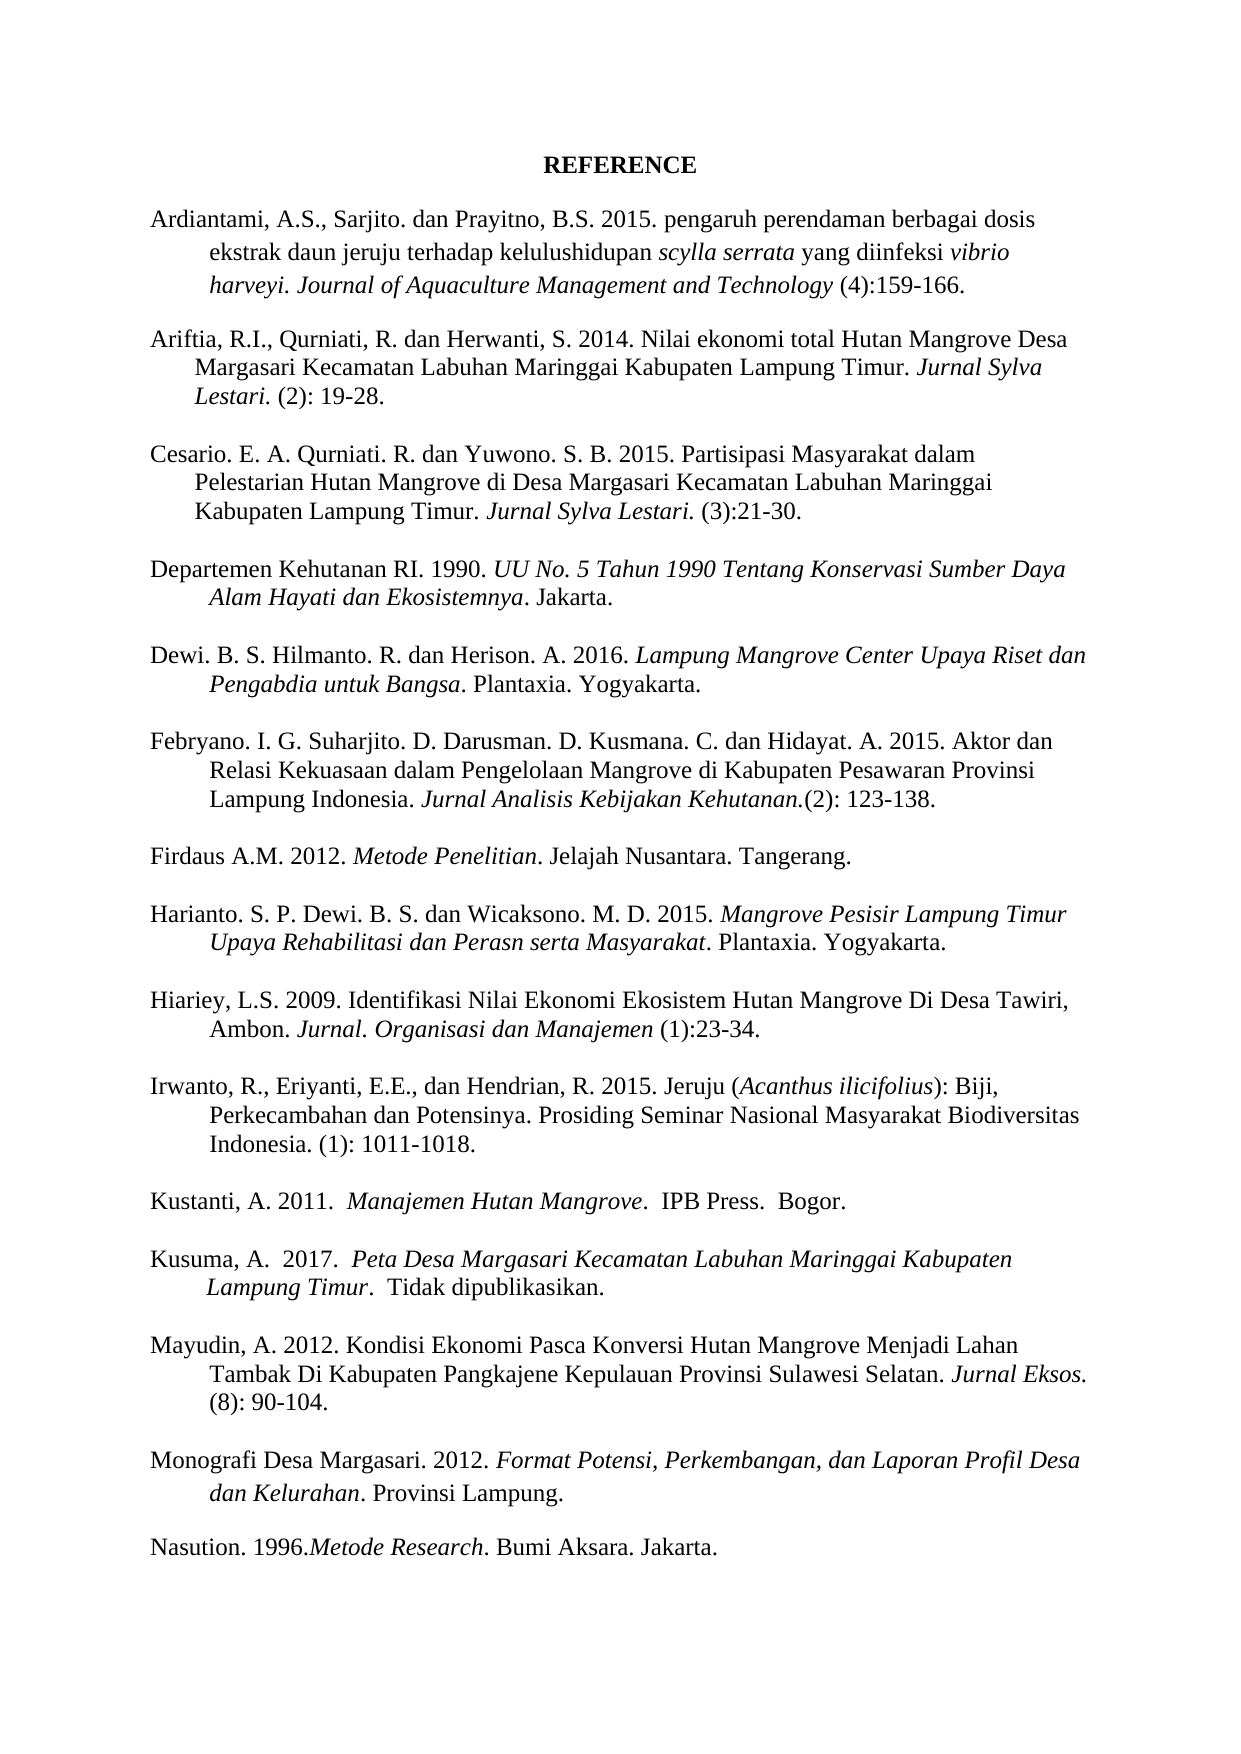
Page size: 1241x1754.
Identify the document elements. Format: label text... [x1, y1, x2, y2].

text REFERENCE [150, 150, 1090, 179]
text Harianto. S. P. Dewi. B. S. dan Wicaksono. M. D. 2015. Mangrove Pesisir Lampung Timur Upaya Rehabilitasi dan Perasn serta Masyarakat. Plantaxia. Yogyakarta. [150, 899, 1090, 956]
text Cesario. E. A. Qurniati. R. dan Yuwono. S. B. 2015. Partisipasi Masyarakat dalam Pelestarian Hutan Mangrove di Desa Margasari Kecamatan Labuhan Maringgai Kabupaten Lampung Timur. Jurnal Sylva Lestari. (3):21-30. [150, 439, 1090, 525]
text Monografi Desa Margasari. 2012. Format Potensi, Perkembangan, dan Laporan Profil Desa dan Kelurahan. Provinsi Lampung. [150, 1445, 1090, 1507]
text Firdaus A.M. 2012. Metode Penelitian. Jelajah Nusantara. Tangerang. [150, 841, 1090, 870]
text Ariftia, R.I., Qurniati, R. dan Herwanti, S. 2014. Nilai ekonomi total Hutan Mangrove Desa Margasari Kecamatan Labuhan Maringgai Kabupaten Lampung Timur. Jurnal Sylva Lestari. (2): 19-28. [150, 324, 1090, 410]
text Ardiantami, A.S., Sarjito. dan Prayitno, B.S. 2015. pengaruh perendaman berbagai dosis ekstrak daun jeruju terhadap kelulushidupan scylla serrata yang diinfeksi vibrio harveyi. Journal of Aquaculture Management and Technology (4):159-166. [150, 204, 1090, 299]
text Irwanto, R., Eriyanti, E.E., dan Hendrian, R. 2015. Jeruju (Acanthus ilicifolius): Biji, Perkecambahan dan Potensinya. Prosiding Seminar Nasional Masyarakat Biodiversitas Indonesia. (1): 1011-1018. [150, 1071, 1090, 1157]
text Hiariey, L.S. 2009. Identifikasi Nilai Ekonomi Ekosistem Hutan Mangrove Di Desa Tawiri, Ambon. Jurnal. Organisasi dan Manajemen (1):23-34. [150, 985, 1090, 1042]
text Kustanti, A. 2011. Manajemen Hutan Mangrove. IPB Press. Bogor. [150, 1186, 1090, 1215]
text Dewi. B. S. Hilmanto. R. dan Herison. A. 2016. Lampung Mangrove Center Upaya Riset dan Pengabdia untuk Bangsa. Plantaxia. Yogyakarta. [150, 640, 1090, 697]
text Departemen Kehutanan RI. 1990. UU No. 5 Tahun 1990 Tentang Konservasi Sumber Daya Alam Hayati dan Ekosistemnya. Jakarta. [150, 554, 1090, 611]
text Febryano. I. G. Suharjito. D. Darusman. D. Kusmana. C. dan Hidayat. A. 2015. Aktor dan Relasi Kekuasaan dalam Pengelolaan Mangrove di Kabupaten Pesawaran Provinsi Lampung Indonesia. Jurnal Analisis Kebijakan Kehutanan.(2): 123-138. [150, 726, 1090, 812]
text Kusuma, A. 2017. Peta Desa Margasari Kecamatan Labuhan Maringgai Kabupaten Lampung Timur. Tidak dipublikasikan. [150, 1244, 1090, 1301]
text Nasution. 1996.Metode Research. Bumi Aksara. Jakarta. [150, 1532, 1090, 1561]
text Mayudin, A. 2012. Kondisi Ekonomi Pasca Konversi Hutan Mangrove Menjadi Lahan Tambak Di Kabupaten Pangkajene Kepulauan Provinsi Sulawesi Selatan. Jurnal Eksos. (8): 90-104. [150, 1330, 1090, 1416]
